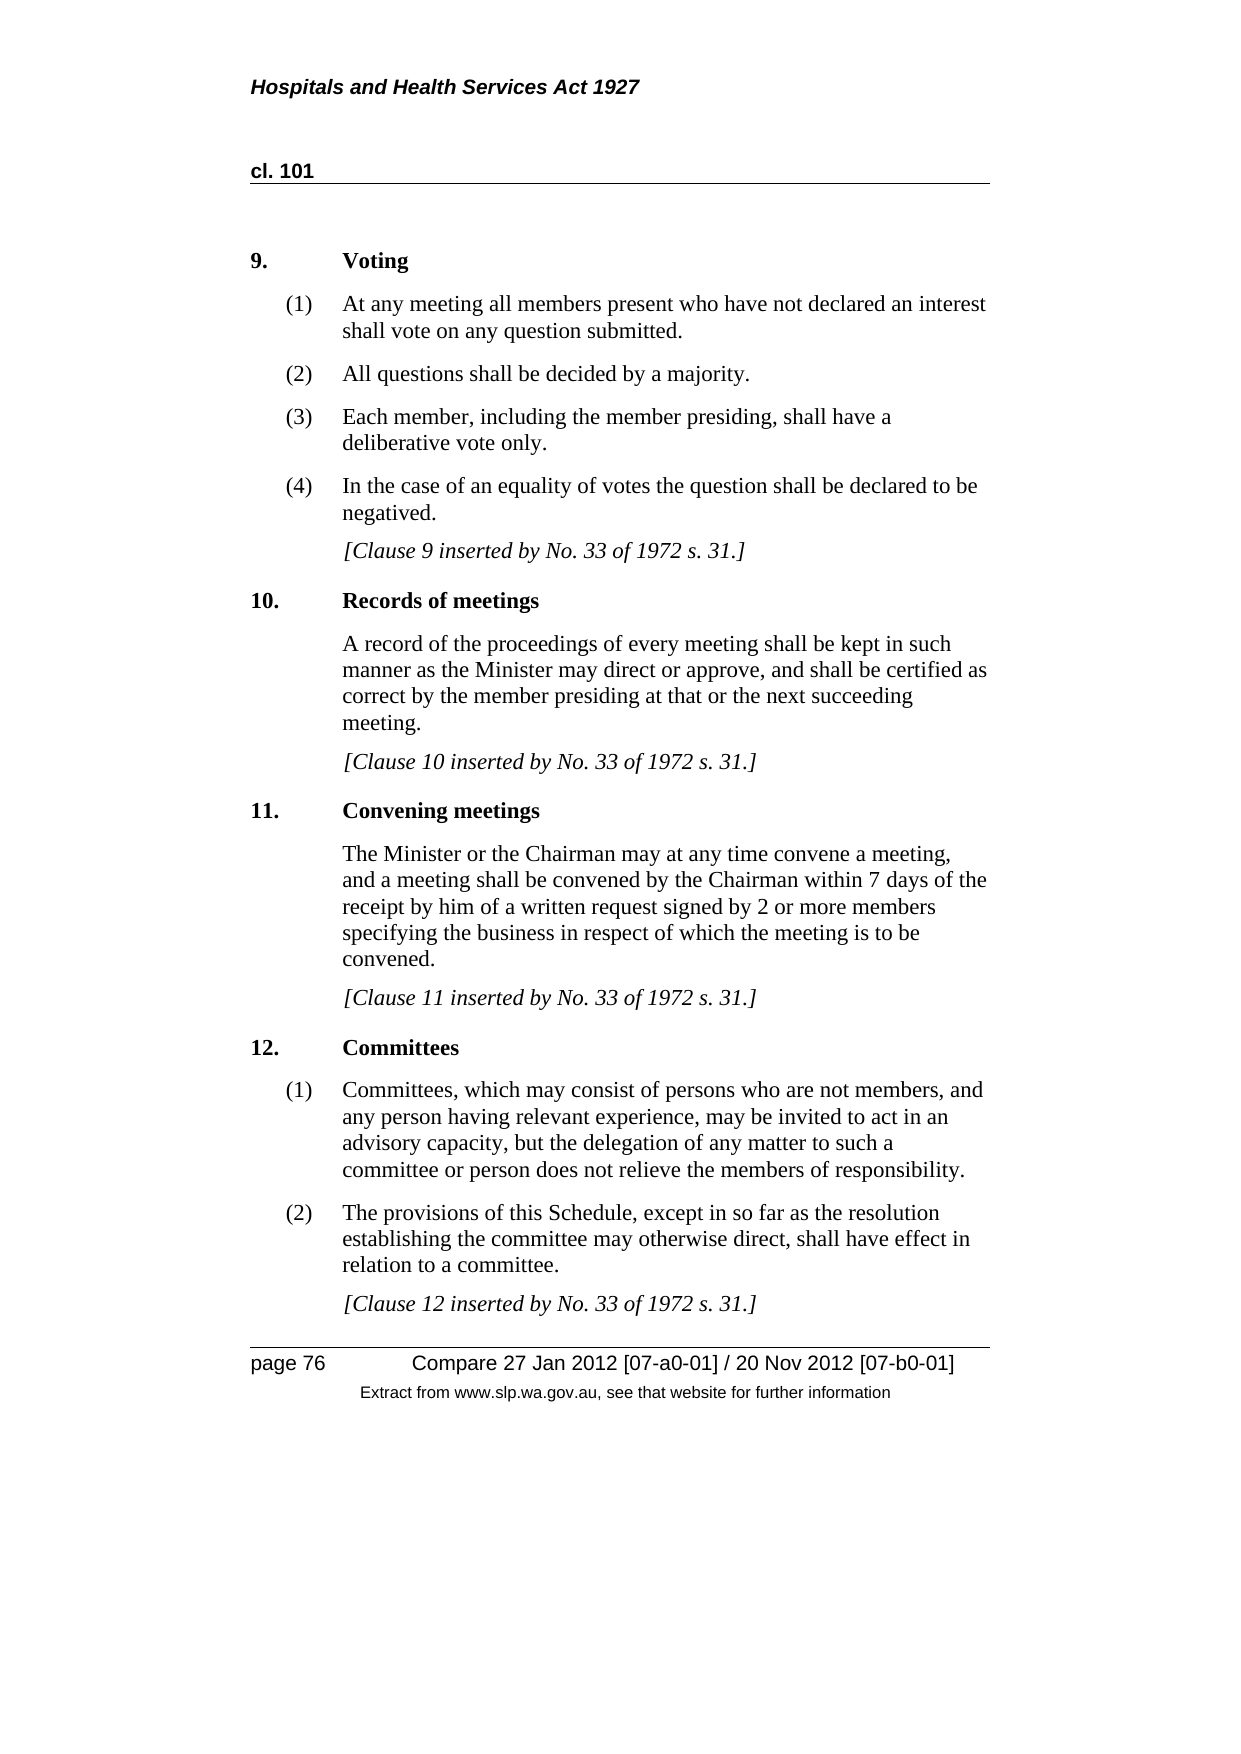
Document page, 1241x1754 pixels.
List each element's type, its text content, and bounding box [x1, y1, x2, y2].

text (2) All questions shall be decided by a majority. [250, 360, 990, 386]
text The Minister or the Chairman may at any time convene a meeting, and a meeting shall be convened by the Chairman within 7 days of the receipt by him of a written request signed by 2 or more members specifying the business in respect of which the meeting is to be convened. [250, 840, 990, 972]
text [Clause 11 inserted by No. 33 of 1972 s. 31.] [250, 984, 990, 1011]
text (1) At any meeting all members present who have not declared an interest shall vote on any question submitted. [250, 291, 990, 343]
subtitle 10. Records of meetings [250, 587, 990, 613]
text (2) The provisions of this Schedule, except in so far as the resolution establishing the committee may otherwise direct, shall have effect in relation to a committee. [250, 1199, 990, 1278]
text (4) In the case of an equality of votes the question shall be declared to be negatived. [250, 472, 990, 525]
text (1) Committees, which may consist of persons who are not members, and any person having relevant experience, may be invited to act in an advisory capacity, but the delegation of any matter to such a committee or person does not relieve the members of responsibility. [250, 1077, 990, 1182]
subtitle 12. Committees [250, 1033, 990, 1060]
subtitle 9. Voting [250, 247, 990, 274]
text A record of the proceedings of every meeting shall be kept in such manner as the Minister may direct or approve, and shall be certified as correct by the member presiding at that or the next succeeding meeting. [250, 630, 990, 735]
text [Clause 9 inserted by No. 33 of 1972 s. 31.] [250, 537, 990, 564]
text [Clause 12 inserted by No. 33 of 1972 s. 31.] [250, 1290, 990, 1317]
text (3) Each member, including the member presiding, shall have a deliberative vote only. [250, 403, 990, 456]
text [Clause 10 inserted by No. 33 of 1972 s. 31.] [250, 748, 990, 774]
subtitle 11. Convening meetings [250, 797, 990, 823]
